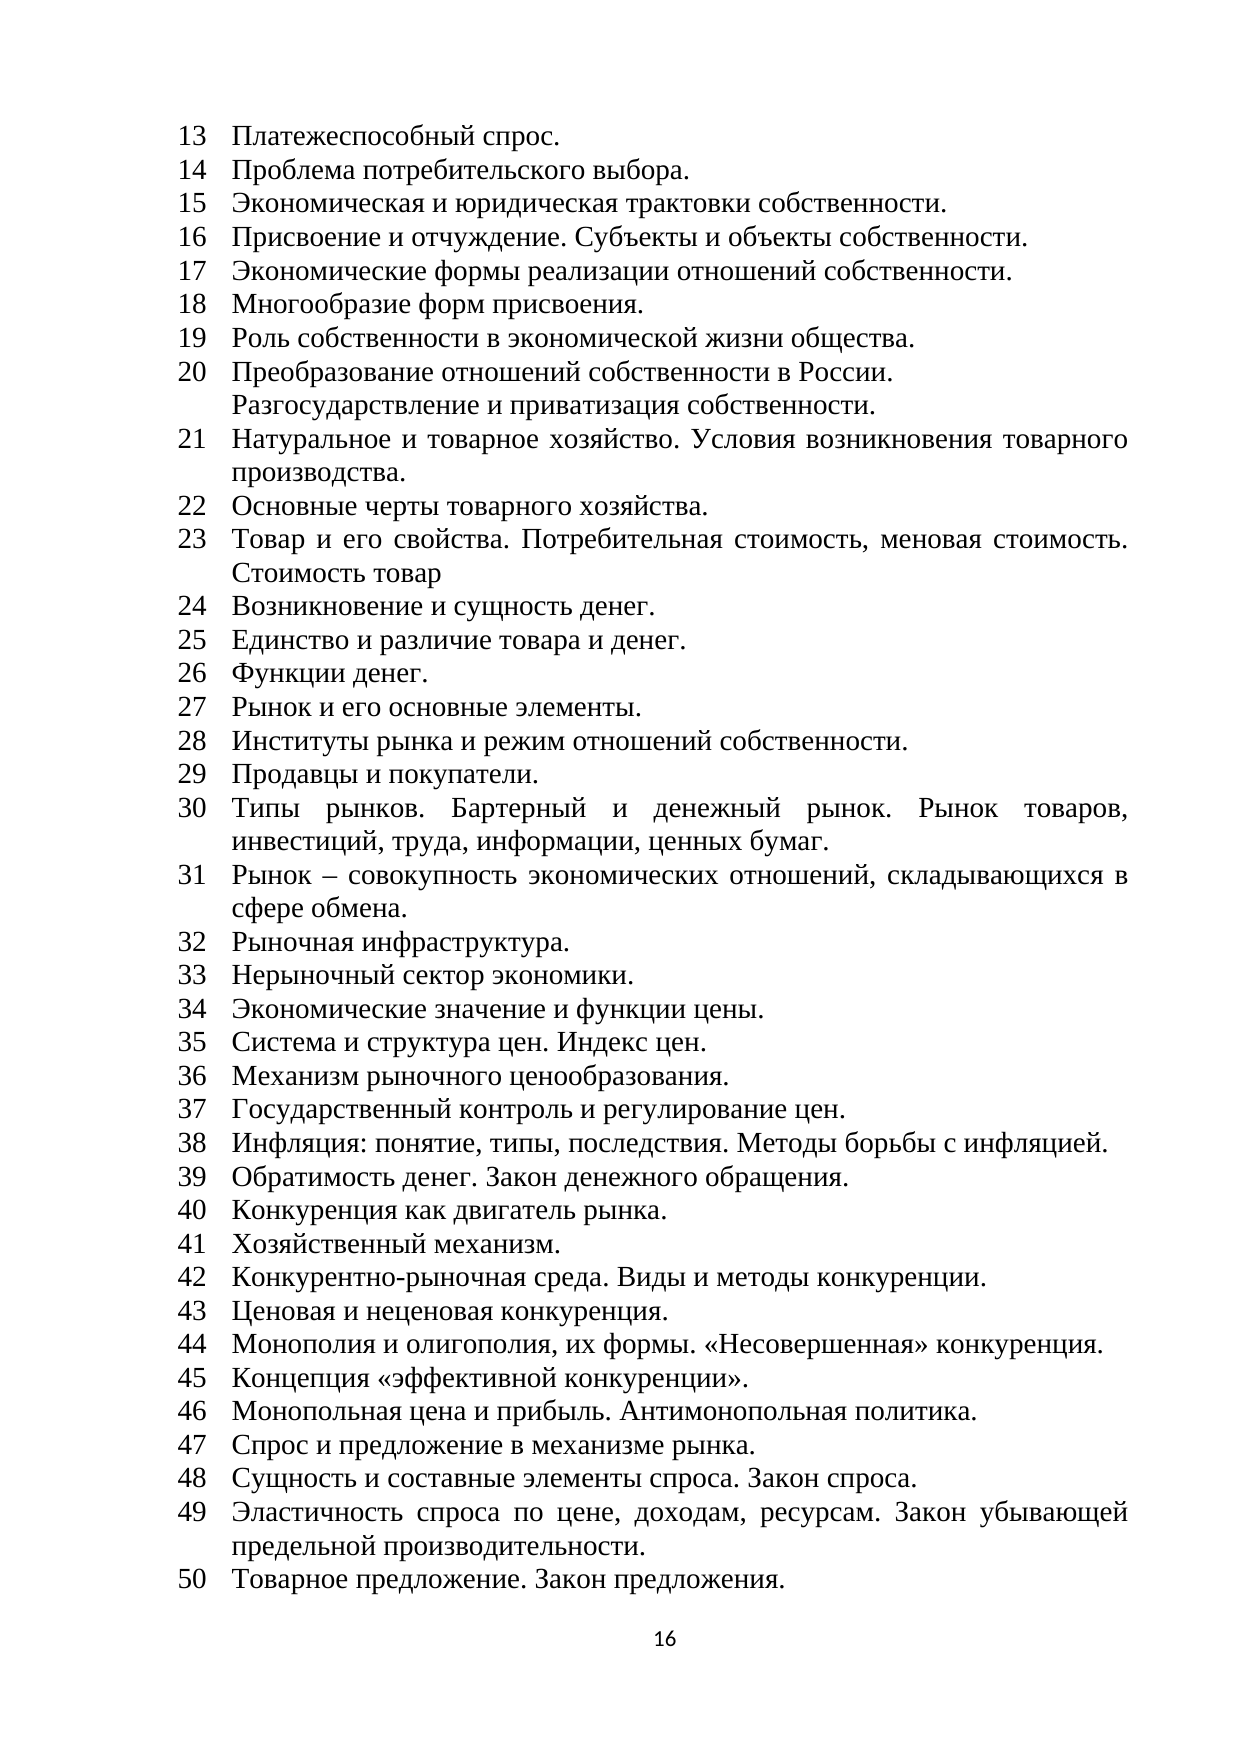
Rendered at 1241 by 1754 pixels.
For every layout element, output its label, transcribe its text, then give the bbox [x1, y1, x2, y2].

table_cell Ценовая и неценовая конкуренция. [220, 1293, 1140, 1326]
table_cell Экономические значение и функции цены. [220, 991, 1140, 1024]
table_cell 32 [166, 924, 220, 957]
table_cell Концепция «эффективной конкуренции». [220, 1360, 1140, 1393]
table_cell 44 [166, 1326, 220, 1360]
table_cell 23 [166, 521, 220, 588]
table_cell Функции денег. [220, 656, 1140, 689]
table_cell 25 [166, 622, 220, 656]
table_cell Нерыночный сектор экономики. [220, 958, 1140, 991]
table_cell 50 [166, 1561, 220, 1595]
table_cell 22 [166, 488, 220, 521]
table_cell 14 [166, 152, 220, 186]
table_cell Возникновение и сущность денег. [220, 589, 1140, 622]
table_cell Единство и различие товара и денег. [220, 622, 1140, 656]
table_cell 40 [166, 1192, 220, 1226]
table_cell 29 [166, 756, 220, 790]
table_cell Институты рынка и режим отношений собственности. [220, 723, 1140, 756]
table_cell 24 [166, 589, 220, 622]
table_cell Спрос и предложение в механизме рынка. [220, 1427, 1140, 1461]
table_cell 13 [166, 118, 220, 152]
table_cell Система и структура цен. Индекс цен. [220, 1025, 1140, 1058]
table_cell 43 [166, 1293, 220, 1326]
table_cell 38 [166, 1125, 220, 1159]
table_cell Рынок – совокупность экономических отношений, складывающихся в сфере обмена. [220, 857, 1140, 924]
table_cell Многообразие форм присвоения. [220, 287, 1140, 320]
table_cell Присвоение и отчуждение. Субъекты и объекты собственности. [220, 220, 1140, 253]
table_cell 27 [166, 689, 220, 723]
table_cell Государственный контроль и регулирование цен. [220, 1092, 1140, 1125]
table_cell Преобразование отношений собственности в России. Разгосударствление и приватизация собственности. [220, 354, 1140, 421]
table_cell Эластичность спроса по цене, доходам, ресурсам. Закон убывающей предельной производительности. [220, 1494, 1140, 1561]
table_cell 18 [166, 287, 220, 320]
table_cell Платежеспособный спрос. [220, 118, 1140, 152]
table_cell 48 [166, 1461, 220, 1494]
table_cell Конкуренция как двигатель рынка. [220, 1192, 1140, 1226]
table_cell 47 [166, 1427, 220, 1461]
table_cell Типы рынков. Бартерный и денежный рынок. Рынок товаров, инвестиций, труда, информации, ценных бумаг. [220, 790, 1140, 857]
table_cell 16 [166, 220, 220, 253]
table_cell Натуральное и товарное хозяйство. Условия возникновения товарного производства. [220, 421, 1140, 488]
table_cell 46 [166, 1394, 220, 1427]
table_cell 31 [166, 857, 220, 924]
table_cell 21 [166, 421, 220, 488]
table_cell Хозяйственный механизм. [220, 1226, 1140, 1259]
table_cell Конкурентно-рыночная среда. Виды и методы конкуренции. [220, 1259, 1140, 1293]
table_cell Роль собственности в экономической жизни общества. [220, 320, 1140, 354]
table_cell Монополия и олигополия, их формы. «Несовершенная» конкуренция. [220, 1326, 1140, 1360]
table_cell 17 [166, 253, 220, 287]
table_cell 42 [166, 1259, 220, 1293]
table_cell 39 [166, 1159, 220, 1192]
table_cell 37 [166, 1092, 220, 1125]
table_cell Инфляция: понятие, типы, последствия. Методы борьбы с инфляцией. [220, 1125, 1140, 1159]
table_cell Проблема потребительского выбора. [220, 152, 1140, 186]
table_cell Основные черты товарного хозяйства. [220, 488, 1140, 521]
table_cell 45 [166, 1360, 220, 1393]
table_cell Рыночная инфраструктура. [220, 924, 1140, 957]
table_cell 34 [166, 991, 220, 1024]
table_cell 33 [166, 958, 220, 991]
table_cell Экономическая и юридическая трактовки собственности. [220, 186, 1140, 219]
table_cell Товар и его свойства. Потребительная стоимость, меновая стоимость. Стоимость товар [220, 521, 1140, 588]
table_cell 49 [166, 1494, 220, 1561]
table_cell 36 [166, 1058, 220, 1092]
table_cell Товарное предложение. Закон предложения. [220, 1561, 1140, 1595]
table_cell 30 [166, 790, 220, 857]
table_cell 28 [166, 723, 220, 756]
table_cell 19 [166, 320, 220, 354]
table_cell Обратимость денег. Закон денежного обращения. [220, 1159, 1140, 1192]
table_cell Монопольная цена и прибыль. Антимонопольная политика. [220, 1394, 1140, 1427]
table_cell 20 [166, 354, 220, 421]
table_cell Экономические формы реализации отношений собственности. [220, 253, 1140, 287]
table_cell Рынок и его основные элементы. [220, 689, 1140, 723]
table_cell Сущность и составные элементы спроса. Закон спроса. [220, 1461, 1140, 1494]
table_cell 35 [166, 1025, 220, 1058]
table_cell 41 [166, 1226, 220, 1259]
table_cell Механизм рыночного ценообразования. [220, 1058, 1140, 1092]
table_cell 15 [166, 186, 220, 219]
table_cell 26 [166, 656, 220, 689]
table_cell Продавцы и покупатели. [220, 756, 1140, 790]
